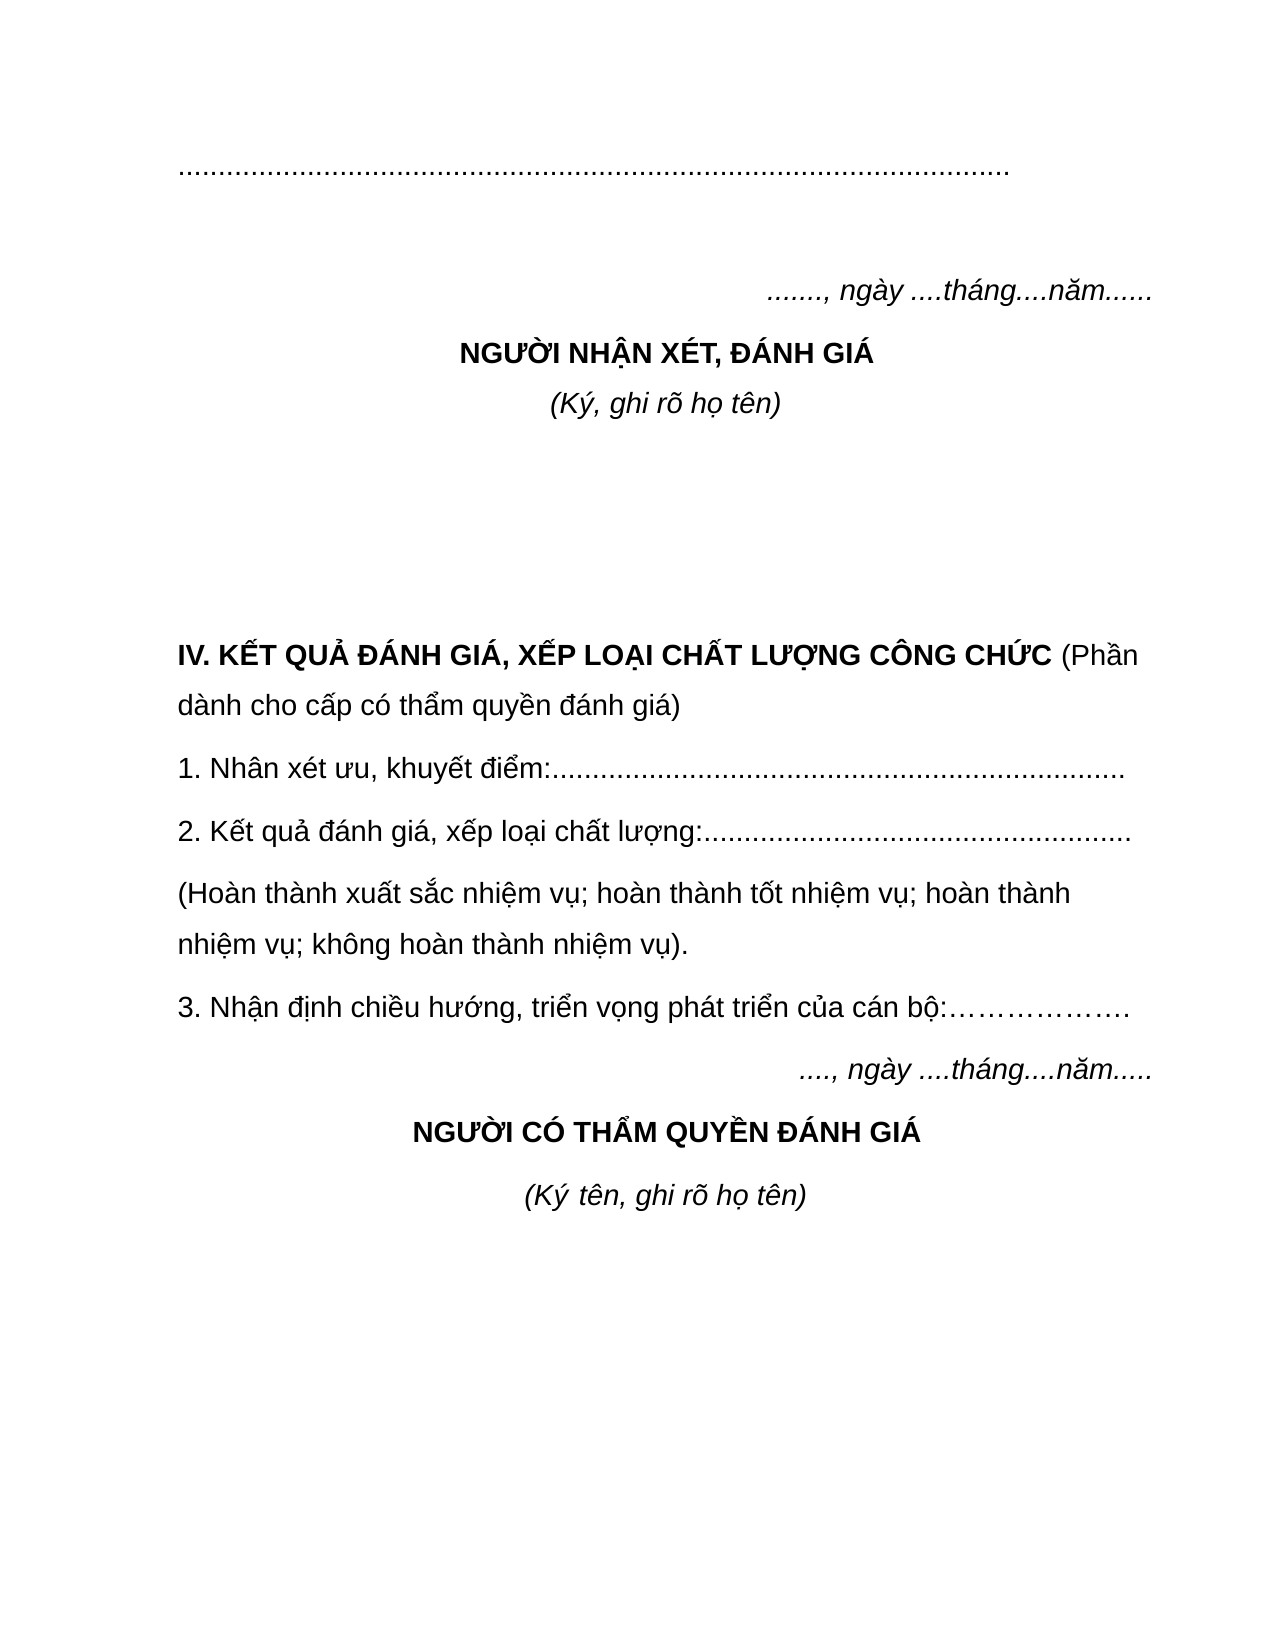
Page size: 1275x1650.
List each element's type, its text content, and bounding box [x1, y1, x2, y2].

text IV. KẾT QUẢ ĐÁNH GIÁ, XẾP LOẠI CHẤT LƯỢNG CÔNG CHỨC (Phần dành cho cấp có thẩm quyền đánh giá) [177, 638, 1157, 722]
text 1. Nhân xét ưu, khuyết điểm:....................................................................... [177, 751, 1157, 784]
text ...., ngày ....tháng....năm..... [177, 1052, 1157, 1086]
text (Ký tên, ghi rõ họ tên) [177, 1178, 1157, 1212]
text ......., ngày ....tháng....năm...... [177, 273, 1157, 307]
text ....................................................................................................... [177, 148, 1157, 181]
text 3. Nhận định chiều hướng, triển vọng phát triển của cán bộ:………………. [177, 989, 1157, 1023]
text NGƯỜI CÓ THẨM QUYỀN ĐÁNH GIÁ [177, 1115, 1157, 1149]
text 2. Kết quả đánh giá, xếp loại chất lượng:..................................................... [177, 814, 1157, 847]
text (Hoàn thành xuất sắc nhiệm vụ; hoàn thành tốt nhiệm vụ; hoàn thành nhiệm vụ; không hoàn thành nhiệm vụ). [177, 876, 1157, 960]
text NGƯỜI NHẬN XÉT, ĐÁNH GIÁ (Ký, ghi rõ họ tên) [177, 336, 1157, 420]
